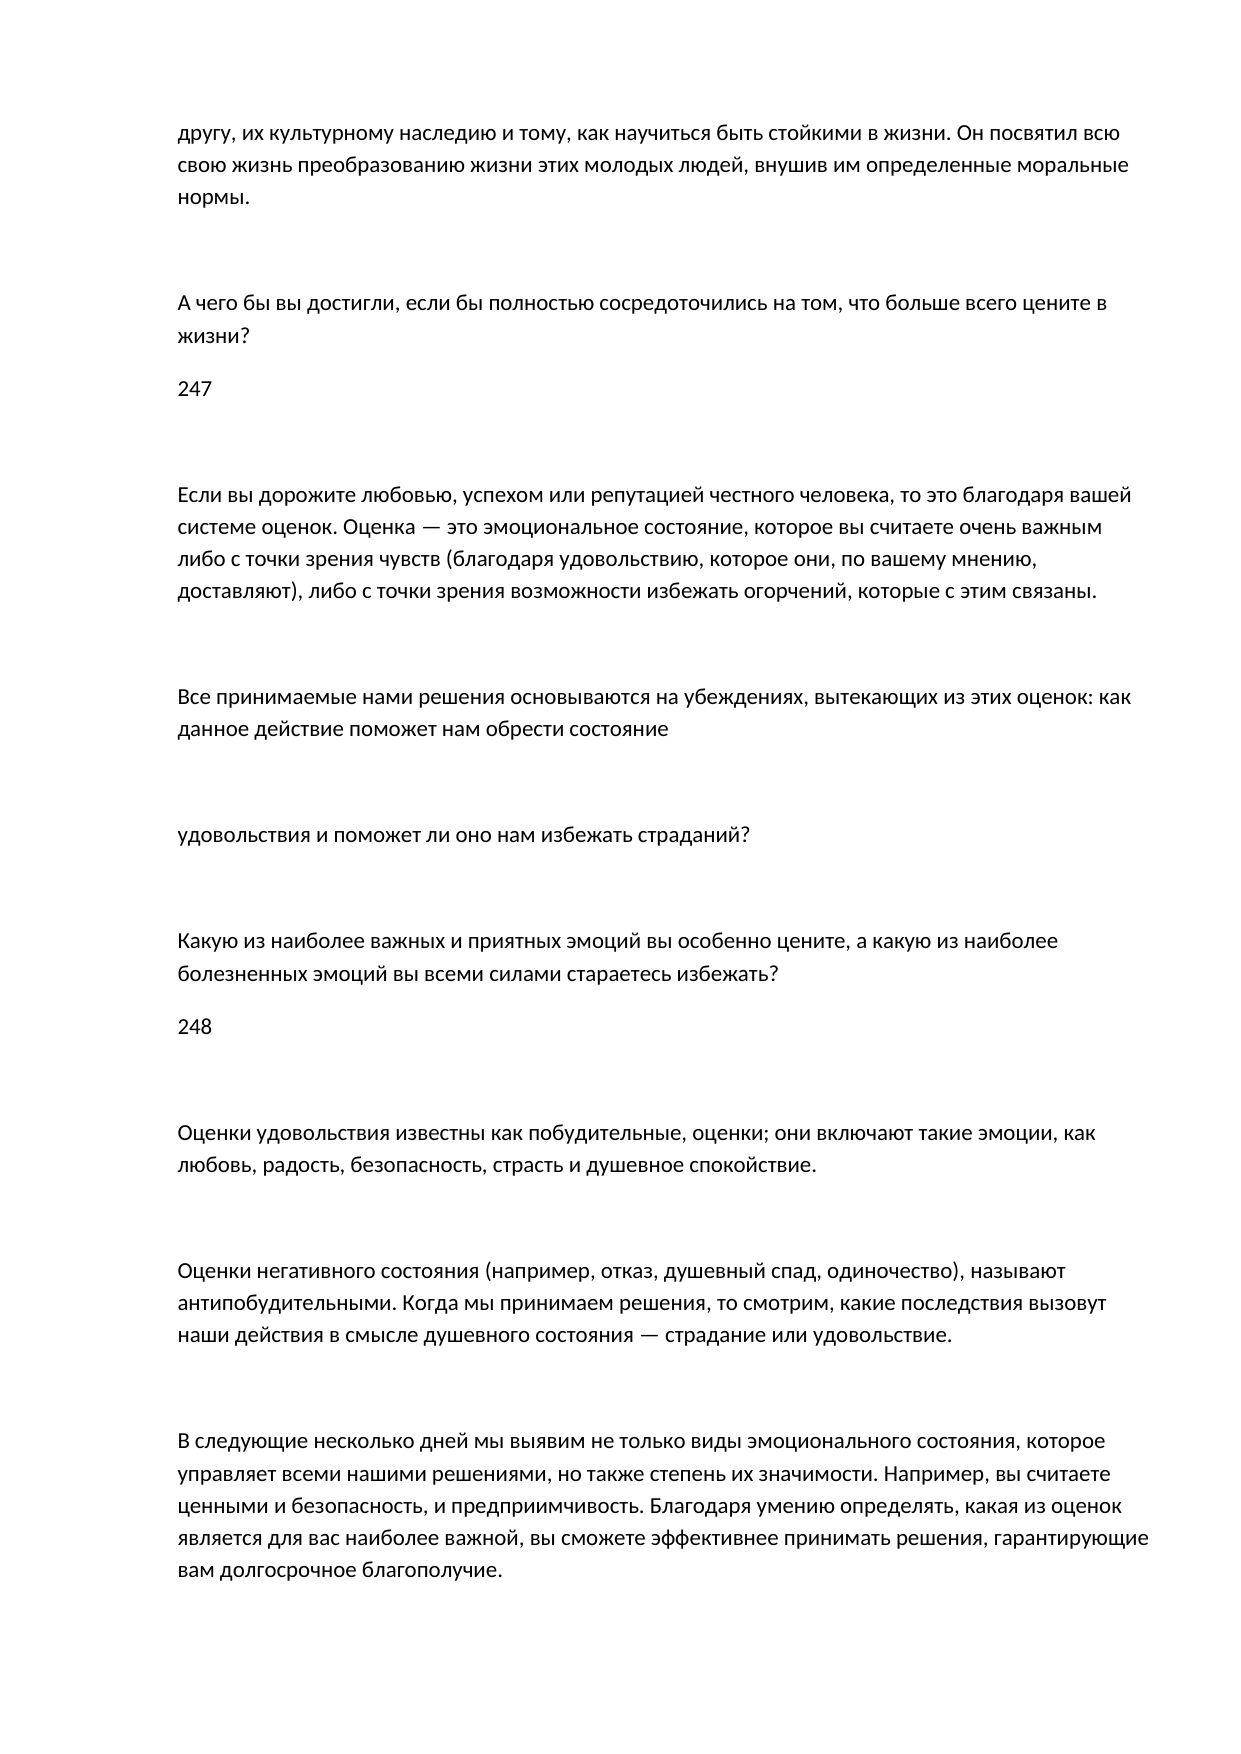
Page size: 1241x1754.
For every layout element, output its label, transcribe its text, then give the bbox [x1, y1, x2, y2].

text А чего бы вы достигли, если бы полностью сосредоточились на том, что больше всего цените в жизни? [177, 288, 1152, 349]
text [177, 118, 1152, 211]
text Оценки удовольствия известны как побудительные, оценки; они включают такие эмоции, как любовь, радость, безопасность, страсть и душевное спокойствие. [177, 1118, 1152, 1178]
text Какую из наиболее важных и приятных эмоций вы особенно цените, а какую из наиболее болезненных эмоций вы всеми силами стараетесь избежать? [177, 927, 1152, 987]
text 248 [177, 1012, 1152, 1040]
text Оценки негативного состояния (например, отказ, душевный спад, одиночество), называют антипобудительными. Когда мы принимаем решения, то смотрим, какие последствия вызовут наши действия в смысле душевного состояния — страдание или удовольствие. [177, 1256, 1152, 1348]
text Если вы дорожите любовью, успехом или репутацией честного человека, то это благодаря вашей системе оценок. Оценка — это эмоциональное состояние, которое вы считаете очень важным либо с точки зрения чувств (благодаря удовольствию, которое они, по вашему мнению, доставляют), либо с точки зрения возможности избежать огорчений, которые с этим связаны. [177, 480, 1152, 604]
text удовольствия и поможет ли оно нам избежать страданий? [177, 821, 1152, 849]
text Все принимаемые нами решения основываются на убеждениях, вытекающих из этих оценок: как данное действие поможет нам обрести состояние [177, 682, 1152, 743]
text 247 [177, 374, 1152, 402]
text В следующие несколько дней мы выявим не только виды эмоционального состояния, которое управляет всеми нашими решениями, но также степень их значимости. Например, вы считаете ценными и безопасность, и предприимчивость. Благодаря умению определять, какая из оценок является для вас наиболее важной, вы сможете эффективнее принимать решения, гарантирующие вам долгосрочное благополучие. [177, 1427, 1152, 1583]
